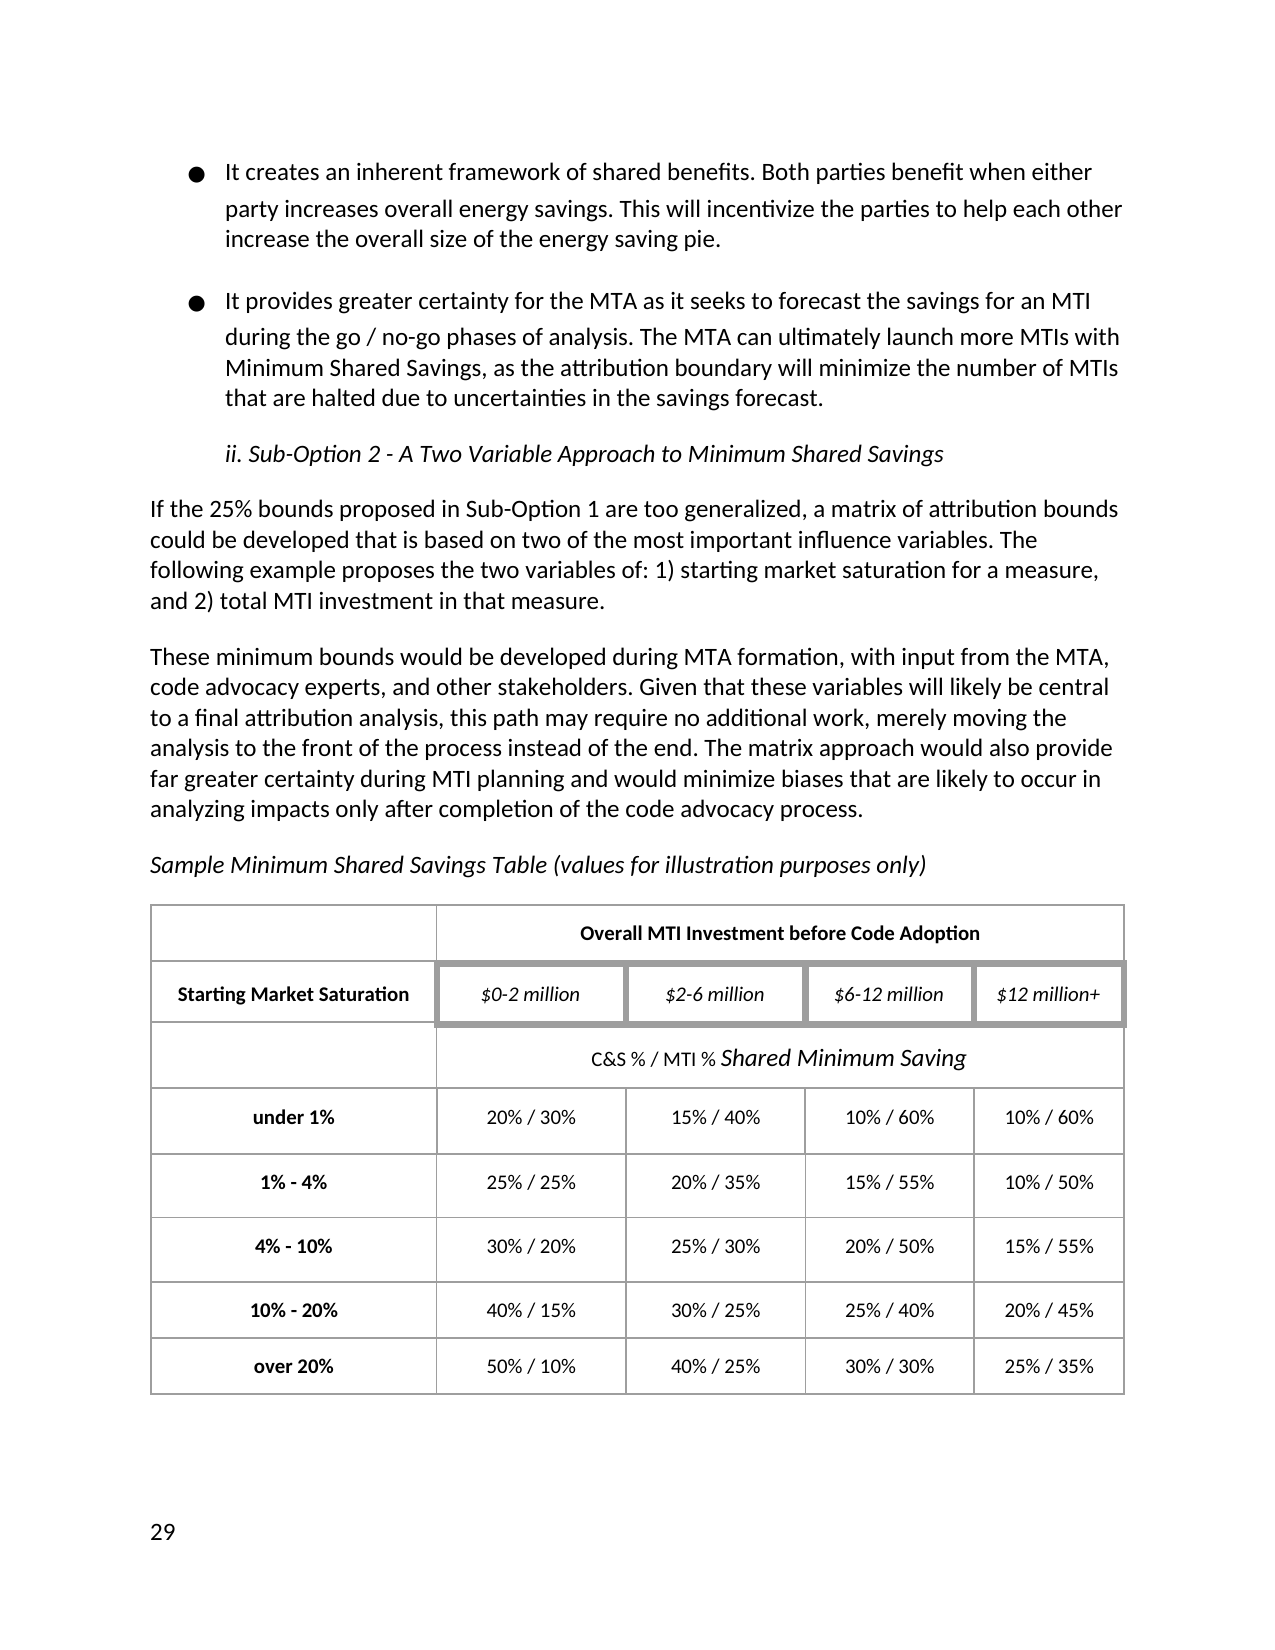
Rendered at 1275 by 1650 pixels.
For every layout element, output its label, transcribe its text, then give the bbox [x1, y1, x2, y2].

list It creates an inherent framework of shared benefits. Both parties benefit when either party increases overall energy savings. This will incentivize the parties to help each other increase the overall size of the energy saving pie. [187, 150, 1125, 254]
table_cell 4% - 10% [152, 1218, 436, 1281]
table_cell Starting Market Saturation [152, 962, 434, 1021]
table_cell 10% / 60% [806, 1089, 973, 1153]
table_cell 40% / 25% [627, 1339, 805, 1393]
table_cell 10% - 20% [152, 1283, 436, 1337]
table_cell over 20% [152, 1339, 436, 1393]
table_cell 15% / 55% [806, 1155, 973, 1217]
table_cell 25% / 40% [806, 1283, 973, 1337]
table_cell 30% / 30% [806, 1339, 973, 1393]
table_cell 20% / 50% [806, 1218, 973, 1281]
table_cell C&S % / MTI % Shared Minimum Saving [437, 1028, 1123, 1087]
table_cell 15% / 40% [627, 1089, 804, 1153]
table_cell 10% / 60% [975, 1089, 1123, 1153]
text Sample Minimum Shared Savings Table (values for illustration purposes only) [150, 849, 1125, 879]
table_cell under 1% [152, 1089, 436, 1153]
table_cell 10% / 50% [975, 1155, 1123, 1217]
table_header Overall MTI Investment before Code Adoption [437, 906, 1123, 960]
table_cell 50% / 10% [437, 1339, 625, 1393]
table_cell $0-2 million [440, 967, 623, 1021]
table_cell 15% / 55% [975, 1218, 1123, 1281]
table_cell 25% / 25% [437, 1155, 625, 1217]
table_cell 20% / 30% [438, 1089, 625, 1153]
table_cell $6-12 million [809, 967, 971, 1021]
text ii. Sub-Option 2 - A Two Variable Approach to Minimum Shared Savings [150, 438, 1125, 468]
table_cell 20% / 45% [975, 1283, 1123, 1337]
table_cell 25% / 35% [975, 1339, 1123, 1393]
table_cell 1% - 4% [152, 1155, 436, 1217]
table_cell $2-6 million [629, 967, 802, 1021]
table_cell 40% / 15% [437, 1283, 625, 1337]
text These minimum bounds would be developed during MTA formation, with input from the MTA, code advocacy experts, and other stakeholders. Given that these variables will likely be central to a final attribution analysis, this path may require no additional work, merely moving the analysis to the front of the process instead of the end. The matrix approach would also provide far greater certainty during MTI planning and would minimize biases that are likely to occur in analyzing impacts only after completion of the code advocacy process. [150, 641, 1125, 824]
table_cell [152, 1023, 436, 1087]
list It provides greater certainty for the MTA as it seeks to forecast the savings for an MTI during the go / no-go phases of analysis. The MTA can ultimately launch more MTIs with Minimum Shared Savings, as the attribution boundary will minimize the number of MTIs that are halted due to uncertainties in the savings forecast. [187, 279, 1125, 413]
table_cell 20% / 35% [627, 1155, 805, 1217]
table_cell 30% / 25% [627, 1283, 805, 1337]
table_cell 25% / 30% [627, 1218, 805, 1281]
table_cell 30% / 20% [437, 1218, 625, 1281]
table_cell $12 million+ [977, 967, 1121, 1021]
table_header [152, 906, 436, 960]
text If the 25% bounds proposed in Sub-Option 1 are too generalized, a matrix of attribution bounds could be developed that is based on two of the most important influence variables. The following example proposes the two variables of: 1) starting market saturation for a measure, and 2) total MTI investment in that measure. [150, 493, 1125, 616]
